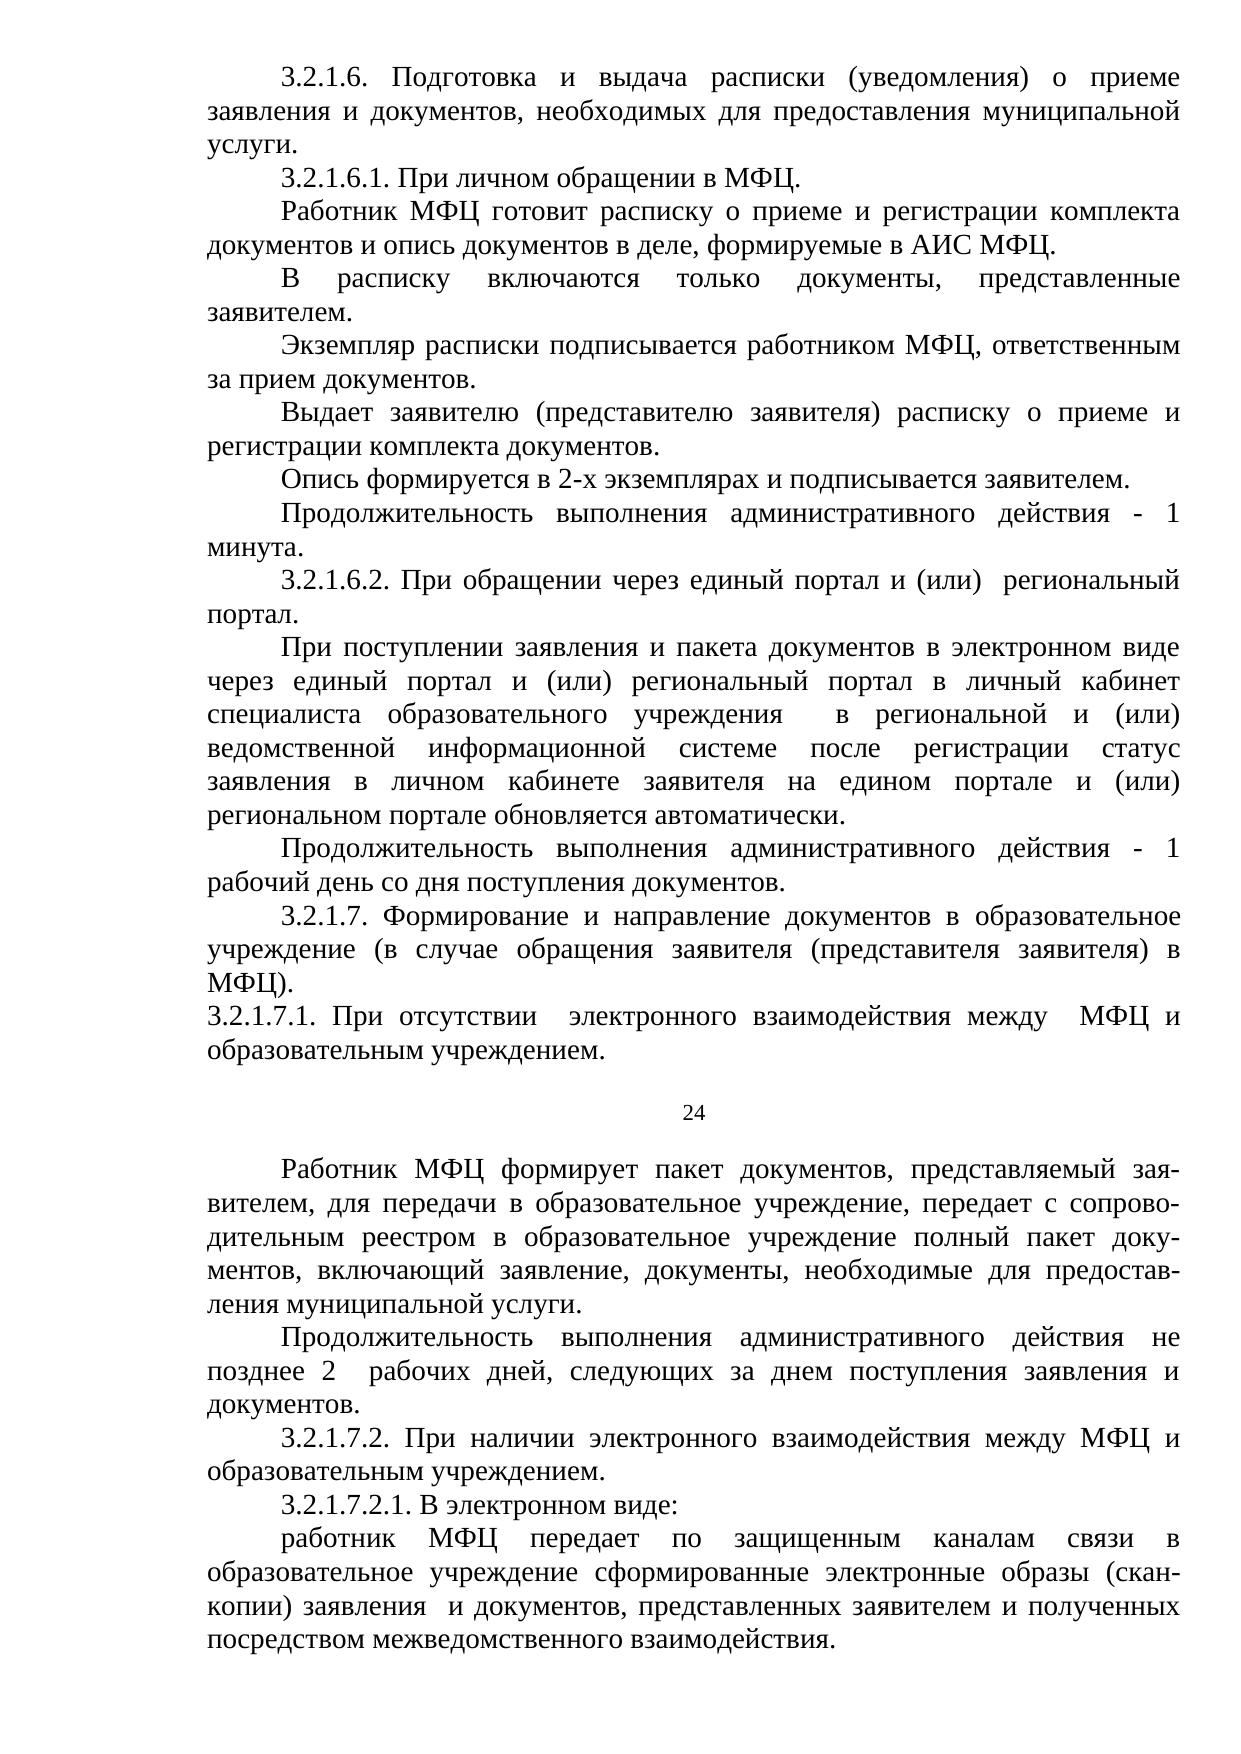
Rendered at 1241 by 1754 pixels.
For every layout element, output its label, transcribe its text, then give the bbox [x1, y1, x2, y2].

text Опись формируется в 2-х экземплярах и подписывается заявителем. [207, 462, 1181, 495]
text Продолжительность выполнения административного действия - 1 рабочий день со дня поступления документов. [207, 831, 1181, 898]
text 3.2.1.6.2. При обращении через единый портал и (или) региональный портал. [207, 562, 1181, 629]
text 3.2.1.7.1. При отсутствии электронного взаимодействия между МФЦ и образовательным учреждением. [207, 998, 1181, 1065]
text Работник МФЦ готовит расписку о приеме и регистрации комплекта документов и опись документов в деле, формируемые в АИС МФЦ. [207, 193, 1181, 260]
text Продолжительность выполнения административного действия - 1 минута. [207, 495, 1181, 562]
text В расписку включаются только документы, представленные заявителем. [207, 260, 1181, 327]
text 3.2.1.7. Формирование и направление документов в образовательное учреждение (в случае обращения заявителя (представителя заявителя) в МФЦ). [207, 898, 1181, 998]
text 3.2.1.6. Подготовка и выдача расписки (уведомления) о приеме заявления и документов, необходимых для предоставления муниципальной услуги. [207, 59, 1181, 160]
text Работник МФЦ формирует пакет документов, представляемый зая-вителем, для передачи в образовательное учреждение, передает с сопрово-дительным реестром в образовательное учреждение полный пакет доку-ментов, включающий заявление, документы, необходимые для предостав-ления муниципальной услуги. [207, 1152, 1181, 1319]
text Продолжительность выполнения административного действия не позднее 2 рабочих дней, следующих за днем поступления заявления и документов. [207, 1319, 1181, 1420]
text Выдает заявителю (представителю заявителя) расписку о приеме и регистрации комплекта документов. [207, 394, 1181, 462]
text 3.2.1.6.1. При личном обращении в МФЦ. [207, 160, 1181, 193]
text 3.2.1.7.2.1. В электронном виде: [207, 1487, 1181, 1521]
text работник МФЦ передает по защищенным каналам связи в образовательное учреждение сформированные электронные образы (скан-копии) заявления и документов, представленных заявителем и полученных посредством межведомственного взаимодействия. [207, 1521, 1181, 1655]
text 24 [207, 1099, 1181, 1125]
text 3.2.1.7.2. При наличии электронного взаимодействия между МФЦ и образовательным учреждением. [207, 1420, 1181, 1487]
text Экземпляр расписки подписывается работником МФЦ, ответственным за прием документов. [207, 327, 1181, 394]
text При поступлении заявления и пакета документов в электронном виде через единый портал и (или) региональный портал в личный кабинет специалиста образовательного учреждения в региональной и (или) ведомственной информационной системе после регистрации статус заявления в личном кабинете заявителя на едином портале и (или) региональном портале обновляется автоматически. [207, 629, 1181, 831]
